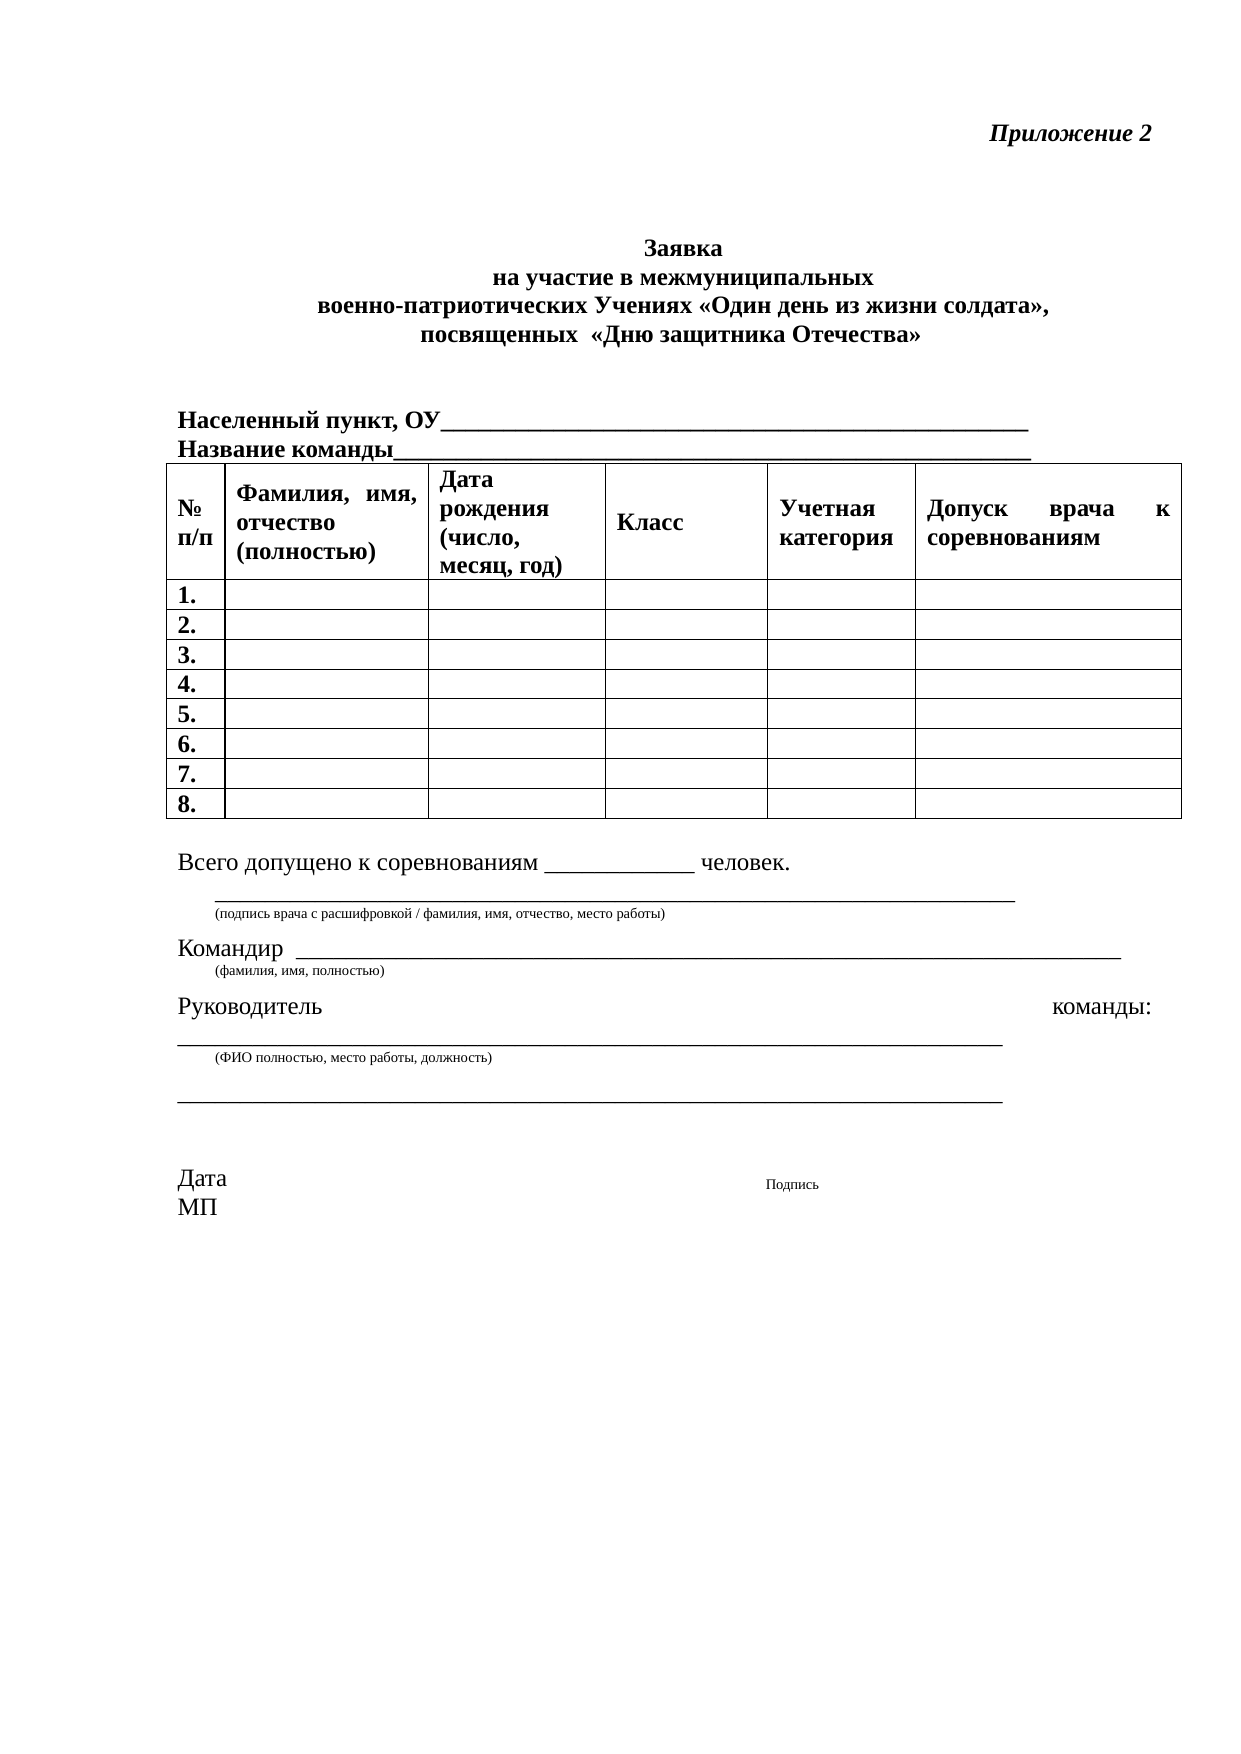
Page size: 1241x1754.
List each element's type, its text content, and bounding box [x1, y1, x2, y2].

table_cell [429, 640, 605, 668]
table_cell 7. [167, 759, 224, 788]
table_header Дата рождения (число, месяц, год) [429, 464, 605, 579]
table_cell 1. [167, 580, 224, 609]
text __________________________________________________________________ [177, 1077, 1152, 1106]
table_cell [916, 580, 1181, 609]
table_cell [606, 610, 767, 639]
table_cell [429, 699, 605, 728]
table_cell [226, 729, 428, 758]
text Командир __________________________________________________________________ [177, 933, 1152, 962]
text Название команды___________________________________________________ [177, 434, 1152, 463]
table_cell [916, 729, 1181, 758]
table_cell [226, 610, 428, 639]
table_cell 6. [167, 729, 224, 758]
table_cell [226, 699, 428, 728]
table_cell [429, 610, 605, 639]
table_cell [606, 789, 767, 817]
text ________________________________________________________________ [215, 876, 1152, 905]
table_cell [768, 610, 915, 639]
table_cell 4. [167, 670, 224, 698]
table_cell [429, 789, 605, 817]
text посвященных «Дню защитника Отечества» [190, 319, 1152, 348]
table_cell [916, 699, 1181, 728]
table_header Фамилия, имя, отчество (полностью) [226, 464, 428, 579]
text на участие в межмуниципальных [215, 262, 1152, 291]
table_header № п/п [167, 464, 224, 579]
table_cell [606, 699, 767, 728]
table_cell [226, 789, 428, 817]
table_cell 5. [167, 699, 224, 728]
table_cell [768, 670, 915, 698]
table_cell [429, 670, 605, 698]
table_cell [226, 670, 428, 698]
table_cell [916, 759, 1181, 788]
table_cell [606, 670, 767, 698]
text Всего допущено к соревнованиям ____________ человек. [177, 847, 1152, 876]
table_header Учетная категория [768, 464, 915, 579]
text военно-патриотических Учениях «Один день из жизни солдата», [215, 291, 1152, 319]
table_header Класс [606, 464, 767, 579]
table_cell [429, 759, 605, 788]
table_cell [429, 729, 605, 758]
table_cell [606, 729, 767, 758]
table_cell [916, 789, 1181, 817]
text Заявка [177, 233, 1152, 262]
table_cell 8. [167, 789, 224, 817]
table_cell [226, 580, 428, 609]
table_cell [768, 759, 915, 788]
table_cell [768, 699, 915, 728]
table_cell [916, 610, 1181, 639]
table_cell 2. [167, 610, 224, 639]
text (ФИО полностью, место работы, должность) [215, 1048, 1152, 1077]
text (подпись врача с расшифровкой / фамилия, имя, отчество, место работы) [215, 905, 1152, 933]
text Дата Подпись [177, 1163, 1152, 1192]
table_cell [429, 580, 605, 609]
table_cell [226, 759, 428, 788]
table_cell [768, 789, 915, 817]
table_cell [768, 640, 915, 668]
table_cell [606, 580, 767, 609]
table_cell [768, 729, 915, 758]
text (фамилия, имя, полностью) [215, 962, 1152, 991]
table_cell [606, 759, 767, 788]
table_cell [226, 640, 428, 668]
table_cell 3. [167, 640, 224, 668]
table_header Допуск врача к соревнованиям [916, 464, 1181, 579]
text Руководитель команды: __________________________________________________________________ [177, 991, 1152, 1048]
table_cell [768, 580, 915, 609]
table_cell [916, 640, 1181, 668]
table_cell [606, 640, 767, 668]
text Населенный пункт, ОУ_______________________________________________ [177, 406, 1152, 434]
table_cell [916, 670, 1181, 698]
text МП [177, 1192, 1152, 1221]
text Приложение 2 [177, 118, 1152, 147]
